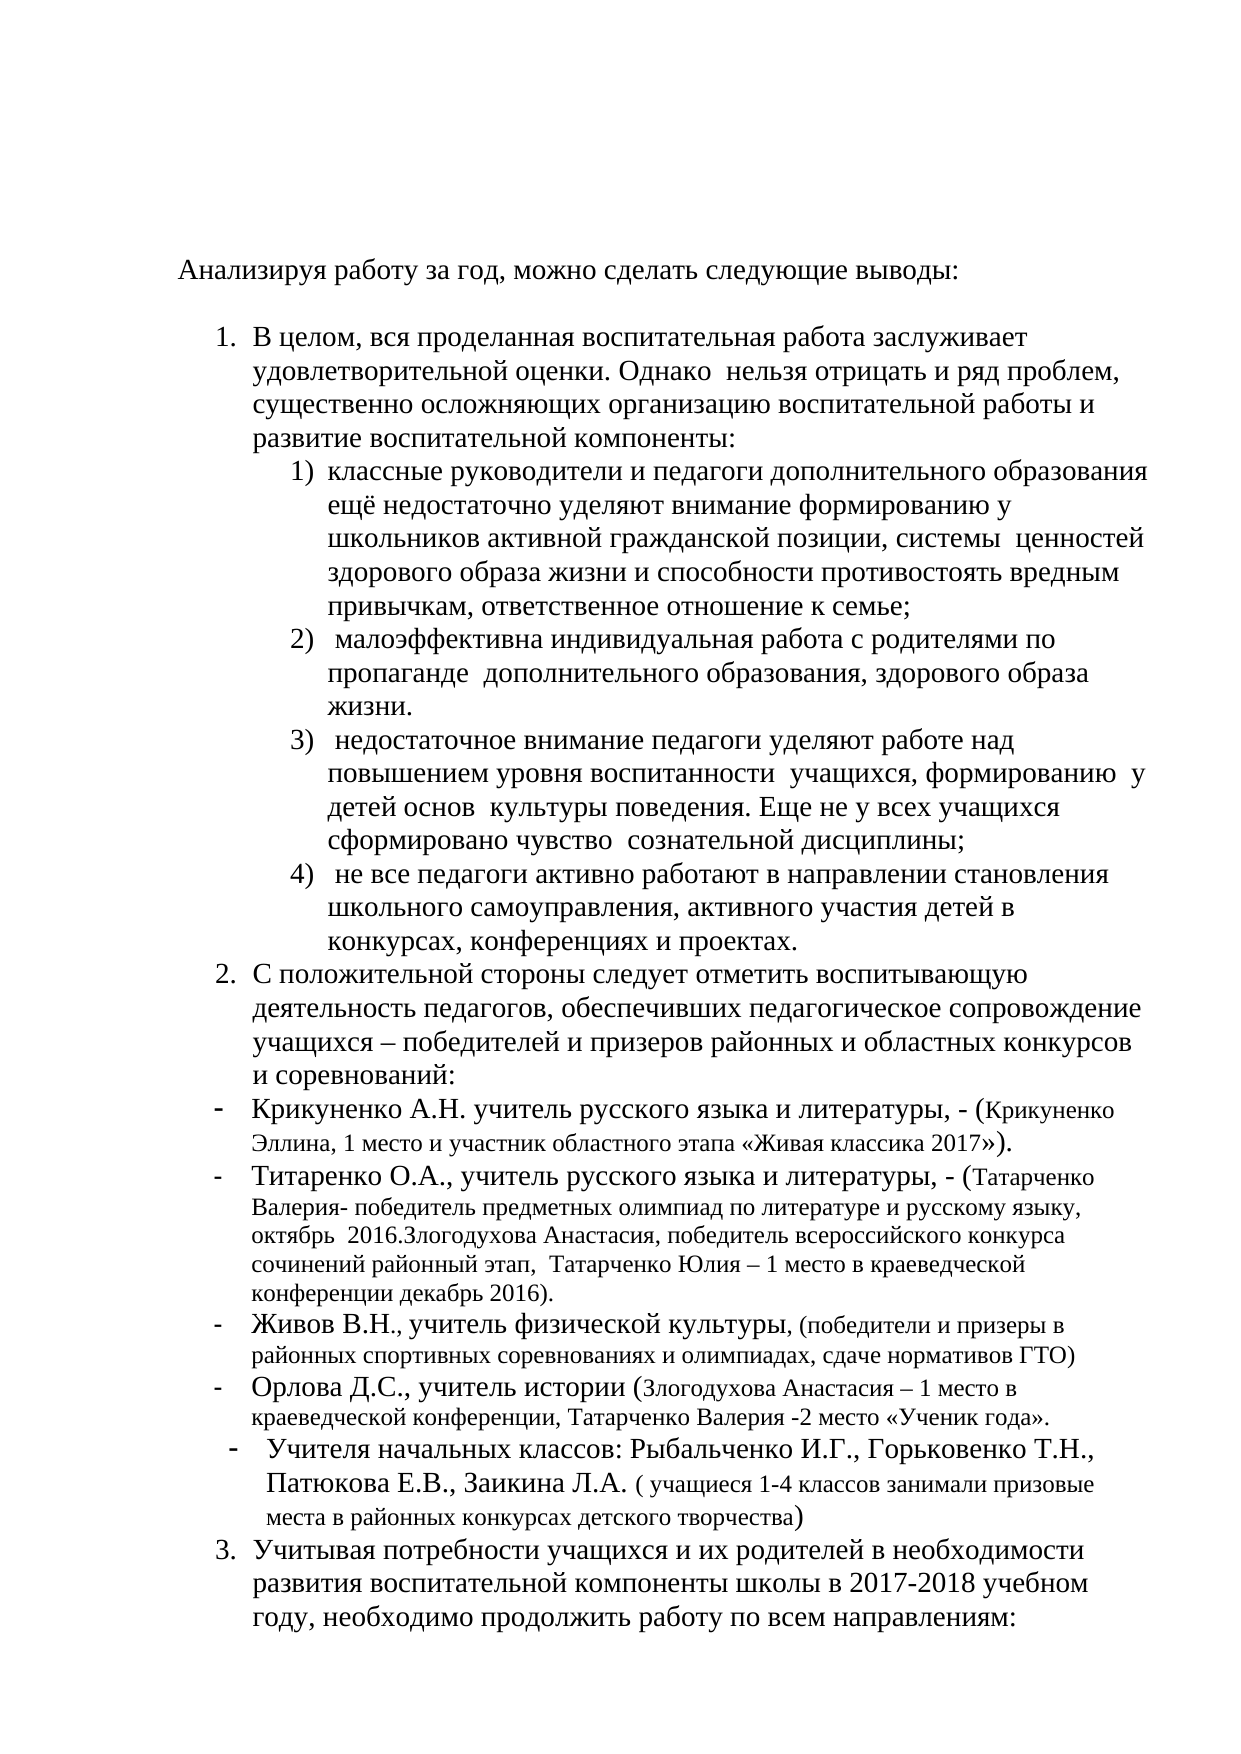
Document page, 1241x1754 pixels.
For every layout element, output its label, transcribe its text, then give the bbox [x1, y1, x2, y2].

list недостаточное внимание педагоги уделяют работе над повышением уровня воспитанности учащихся, формированию у детей основ культуры поведения. Еще не у всех учащихся сформировано чувство сознательной дисциплины; [290, 722, 1152, 856]
list Крикуненко А.Н. учитель русского языка и литературы, - (Крикуненко Эллина, 1 место и участник областного этапа «Живая классика 2017»). [213, 1091, 1152, 1158]
list не все педагоги активно работают в направлении становления школьного самоуправления, активного участия детей в конкурсах, конференциях и проектах. [290, 856, 1152, 957]
list классные руководители и педагоги дополнительного образования ещё недостаточно уделяют внимание формированию у школьников активной гражданской позиции, системы ценностей здорового образа жизни и способности противостоять вредным привычкам, ответственное отношение к семье; [290, 453, 1152, 621]
text Анализируя работу за год, можно сделать следующие выводы: [177, 252, 1152, 286]
list Учитывая потребности учащихся и их родителей в необходимости развития воспитательной компоненты школы в 2017-2018 учебном году, необходимо продолжить работу по всем направлениям: [215, 1532, 1152, 1632]
list В целом, вся проделанная воспитательная работа заслуживает удовлетворительной оценки. Однако нельзя отрицать и ряд проблем, существенно осложняющих организацию воспитательной работы и развитие воспитательной компоненты: [215, 319, 1152, 453]
list малоэффективна индивидуальная работа с родителями по пропаганде дополнительного образования, здорового образа жизни. [290, 621, 1152, 722]
list Учителя начальных классов: Рыбальченко И.Г., Горьковенко Т.Н., Патюкова Е.В., Заикина Л.А. ( учащиеся 1-4 классов занимали призовые места в районных конкурсах детского творчества) [228, 1431, 1152, 1532]
list Орлова Д.С., учитель истории (Злогодухова Анастасия – 1 место в краеведческой конференции, Татарченко Валерия -2 место «Ученик года». [213, 1369, 1152, 1431]
list Титаренко О.А., учитель русского языка и литературы, - (Татарченко Валерия- победитель предметных олимпиад по литературе и русскому языку, октябрь 2016.Злогодухова Анастасия, победитель всероссийского конкурса сочинений районный этап, Татарченко Юлия – 1 место в краеведческой конференции декабрь 2016). [213, 1158, 1152, 1307]
list Живов В.Н., учитель физической культуры, (победители и призеры в районных спортивных соревнованиях и олимпиадах, сдаче нормативов ГТО) [213, 1307, 1152, 1369]
list С положительной стороны следует отметить воспитывающую деятельность педагогов, обеспечивших педагогическое сопровождение учащихся – победителей и призеров районных и областных конкурсов и соревнований: [215, 957, 1152, 1091]
